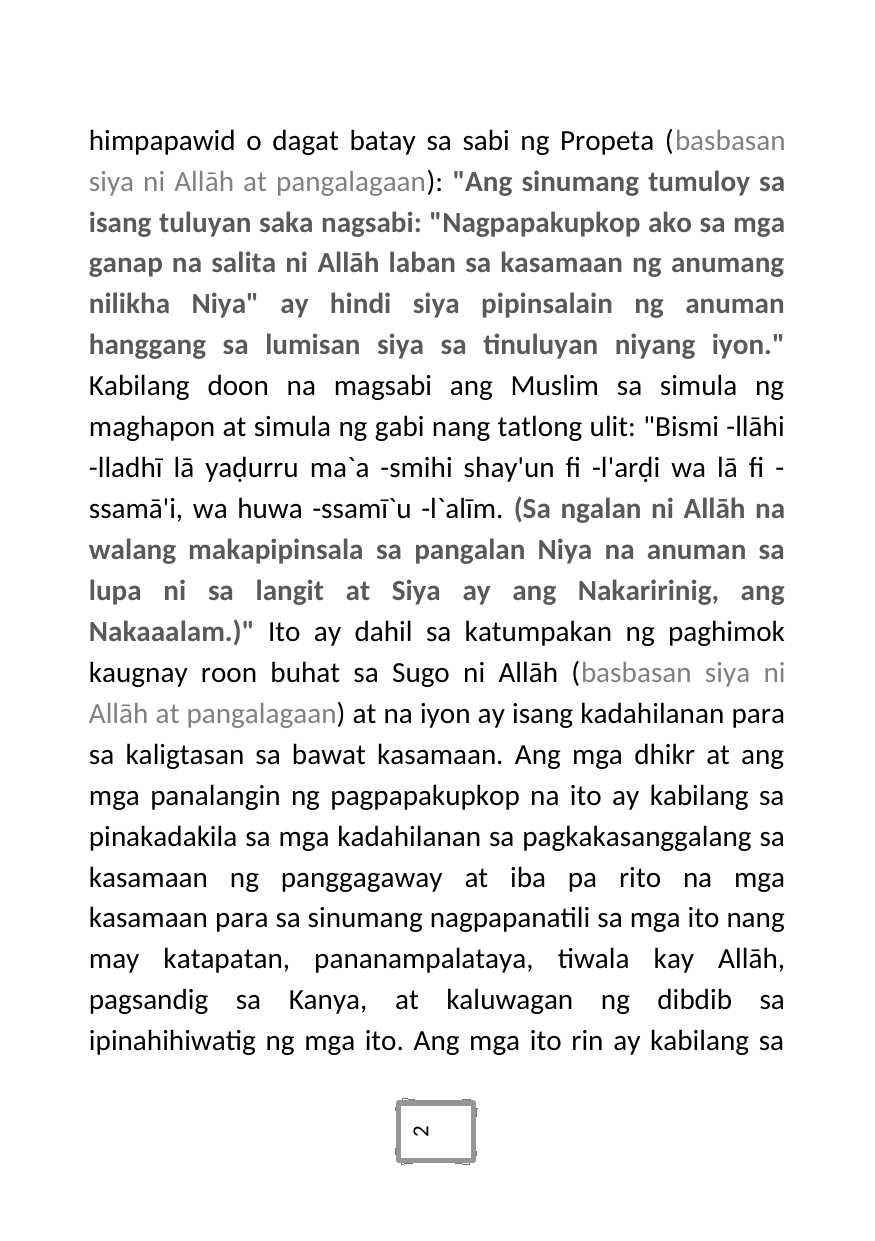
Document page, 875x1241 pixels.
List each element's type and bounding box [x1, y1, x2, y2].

text [89, 122, 785, 1058]
